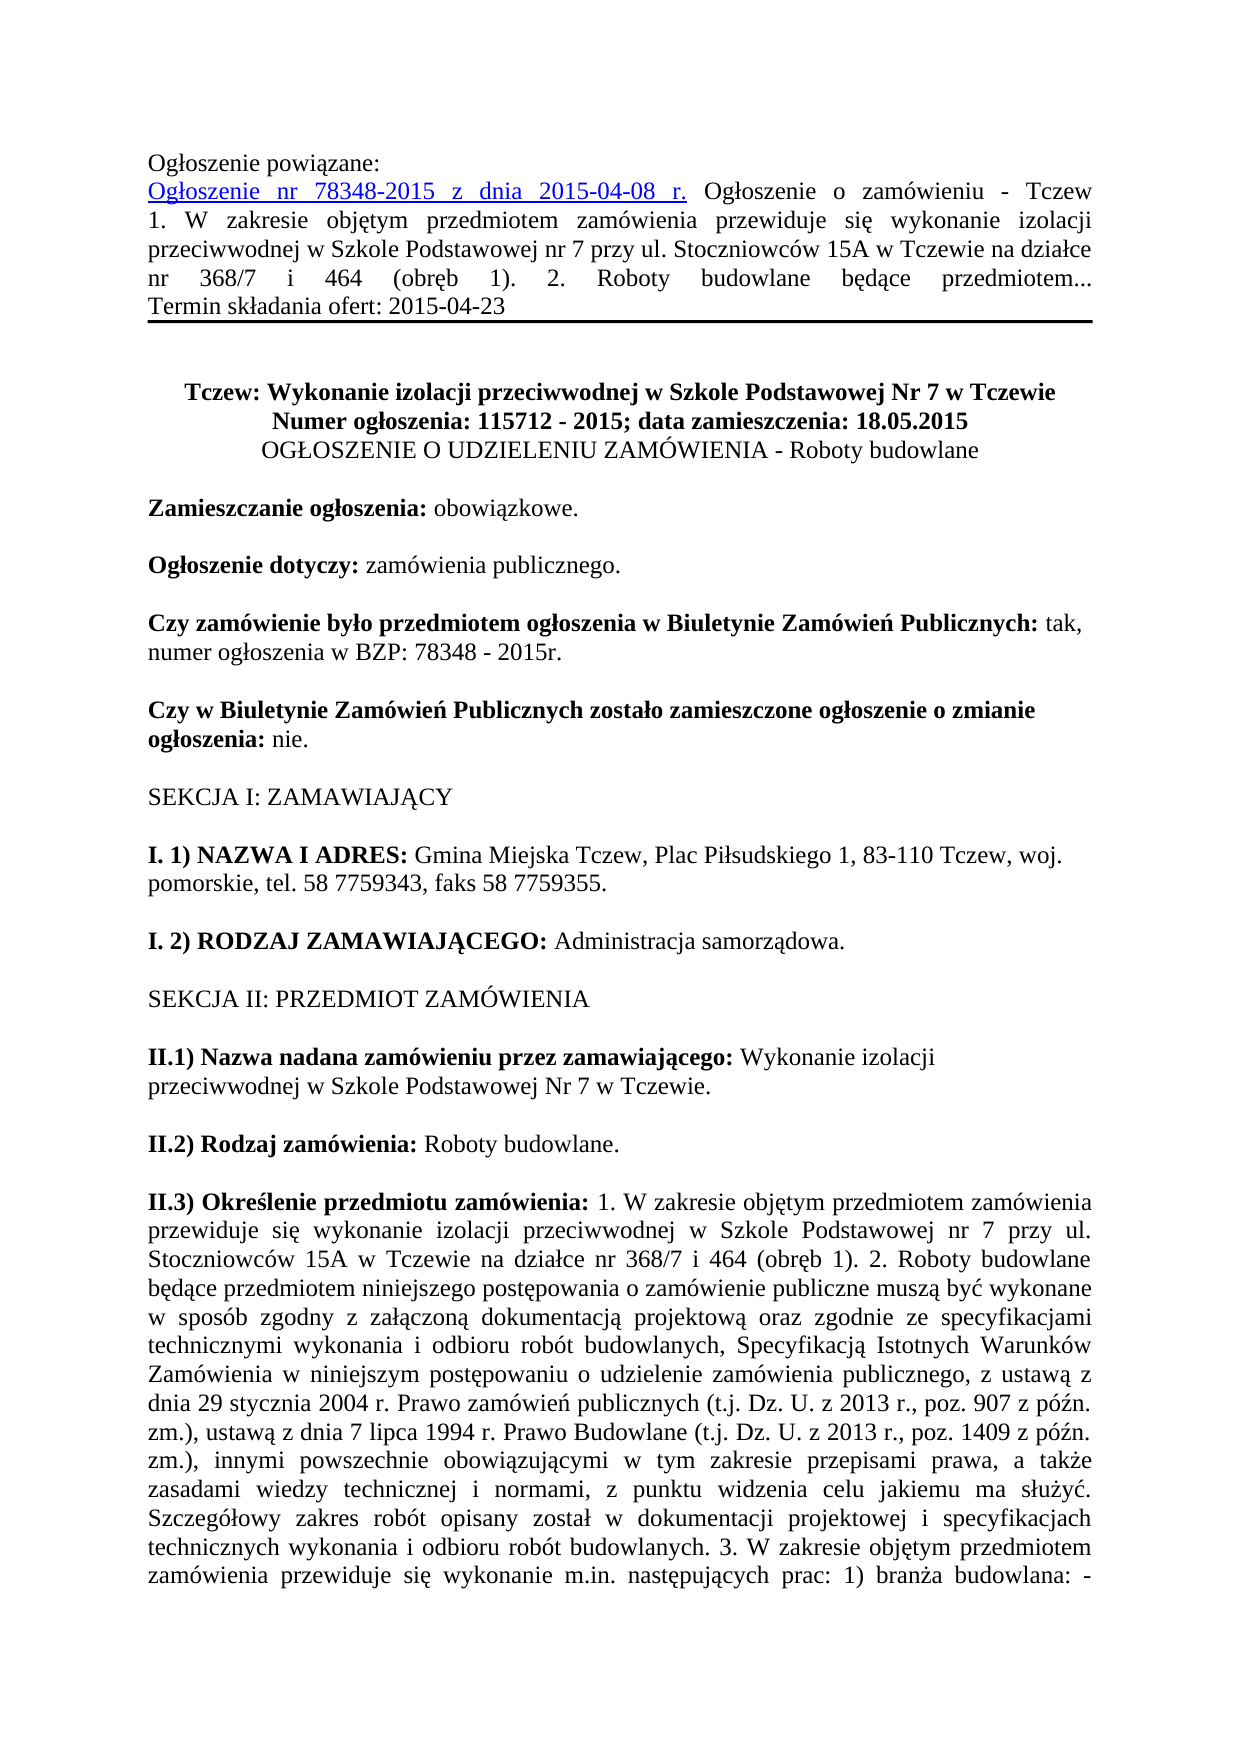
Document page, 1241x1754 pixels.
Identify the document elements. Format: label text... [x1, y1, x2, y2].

text Ogłoszenie nr 78348-2015 z dnia 2015-04-08 r. Ogłoszenie o zamówieniu - Tczew 1. W zakresie objętym przedmiotem zamówienia przewiduje się wykonanie izolacji przeciwwodnej w Szkole Podstawowej nr 7 przy ul. Stoczniowców 15A w Tczewie na działce nr 368/7 i 464 (obręb 1). 2. Roboty budowlane będące przedmiotem... Termin składania ofert: 2015-04-23 [148, 176, 1093, 320]
text I. 2) RODZAJ ZAMAWIAJĄCEGO: Administracja samorządowa. [148, 926, 1093, 955]
text Zamieszczanie ogłoszenia: obowiązkowe. [148, 493, 1093, 521]
text II.1) Nazwa nadana zamówieniu przez zamawiającego: Wykonanie izolacji przeciwwodnej w Szkole Podstawowej Nr 7 w Tczewie. [148, 1042, 1093, 1100]
text Tczew: Wykonanie izolacji przeciwwodnej w Szkole Podstawowej Nr 7 w Tczewie Numer ogłoszenia: 115712 - 2015; data zamieszczenia: 18.05.2015 OGŁOSZENIE O UDZIELENIU ZAMÓWIENIA - Roboty budowlane [148, 377, 1093, 463]
text Ogłoszenie powiązane: [148, 148, 1093, 176]
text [148, 1187, 1093, 1589]
text SEKCJA I: ZAMAWIAJĄCY [148, 782, 1093, 811]
text I. 1) NAZWA I ADRES: Gmina Miejska Tczew, Plac Piłsudskiego 1, 83-110 Tczew, woj. pomorskie, tel. 58 7759343, faks 58 7759355. [148, 840, 1093, 897]
text SEKCJA II: PRZEDMIOT ZAMÓWIENIA [148, 984, 1093, 1013]
text II.2) Rodzaj zamówienia: Roboty budowlane. [148, 1129, 1093, 1158]
text Czy zamówienie było przedmiotem ogłoszenia w Biuletynie Zamówień Publicznych: tak, numer ogłoszenia w BZP: 78348 - 2015r. [148, 608, 1093, 666]
text Ogłoszenie dotyczy: zamówienia publicznego. [148, 551, 1093, 579]
text Czy w Biuletynie Zamówień Publicznych zostało zamieszczone ogłoszenie o zmianie ogłoszenia: nie. [148, 695, 1093, 753]
